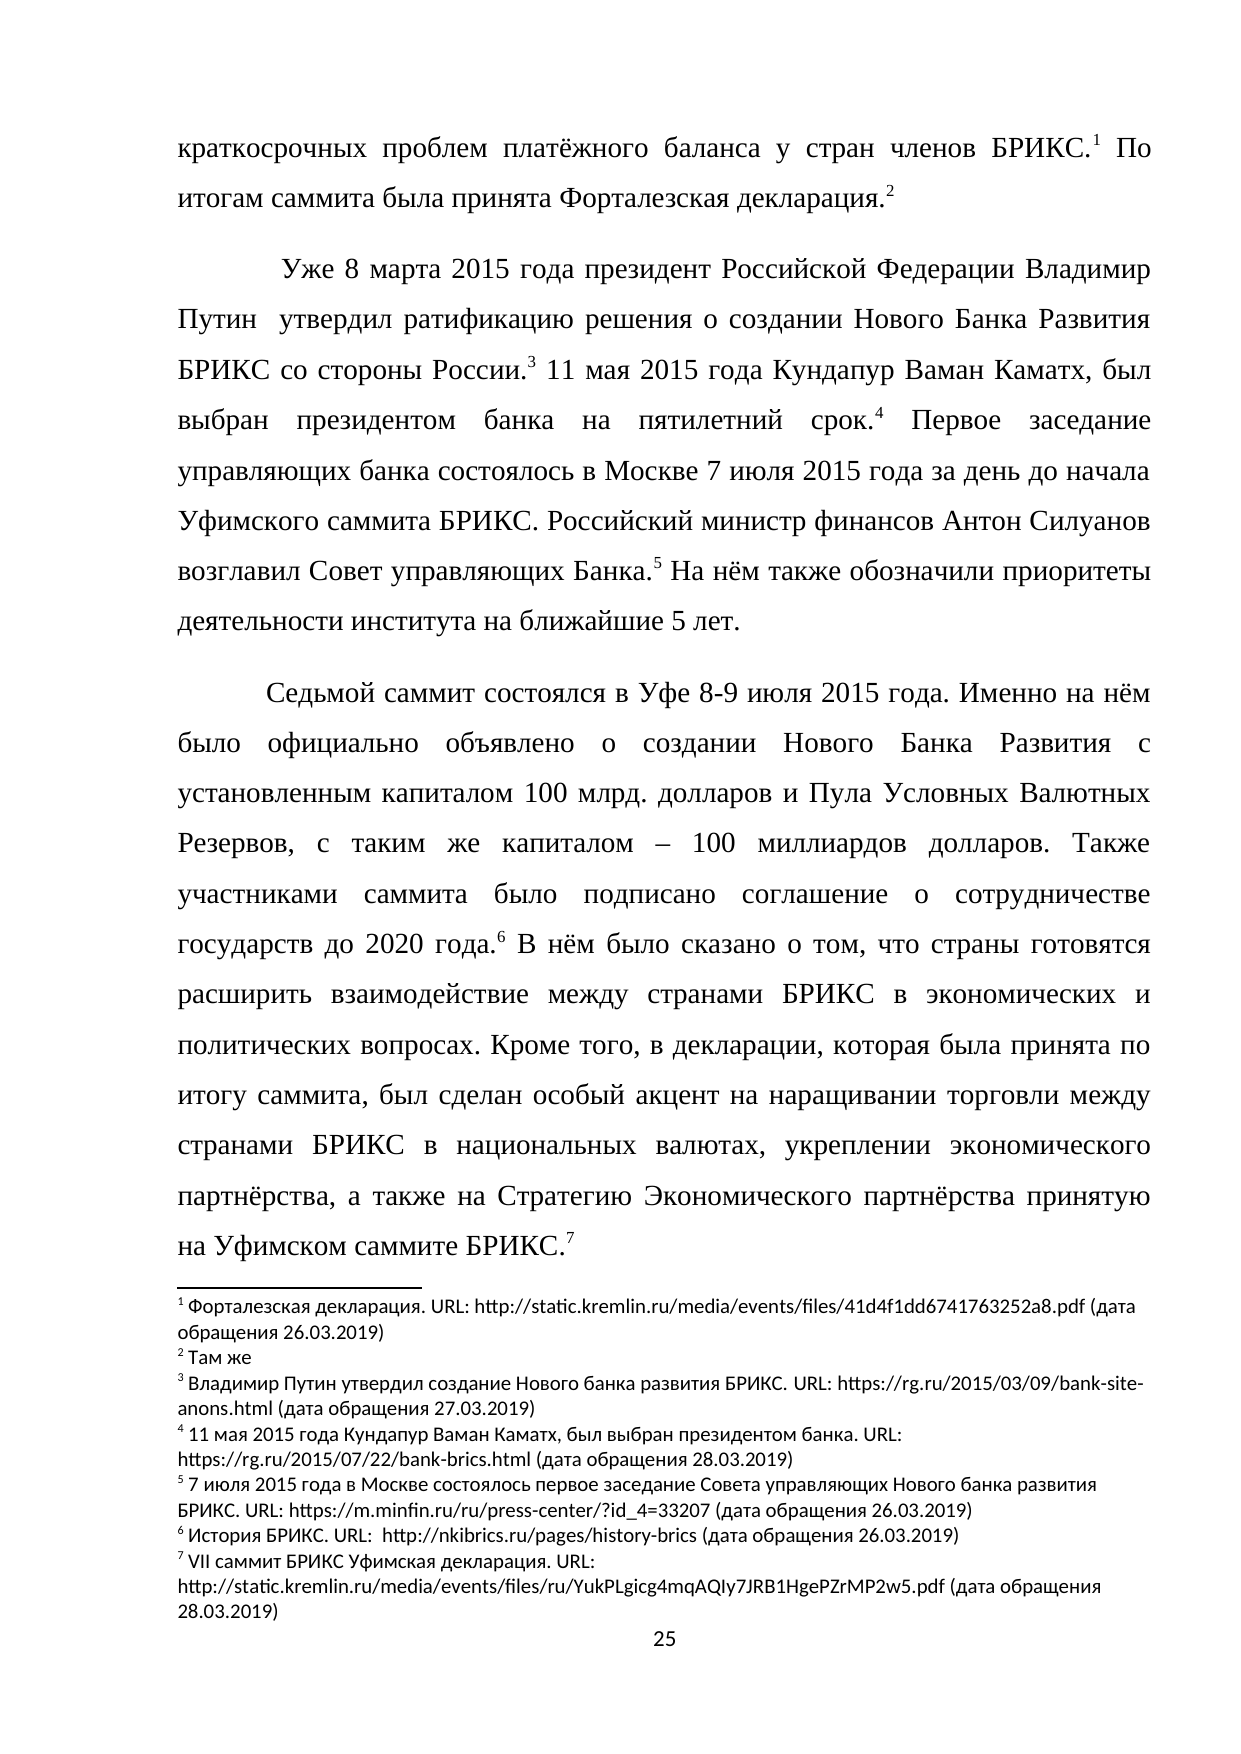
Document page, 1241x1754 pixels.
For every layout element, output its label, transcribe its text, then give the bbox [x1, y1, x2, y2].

text Седьмой саммит состоялся в Уфе 8-9 июля 2015 года. Именно на нём было официально объявлено о создании Нового Банка Развития с установленным капиталом 100 млрд. долларов и Пула Условных Валютных Резервов, с таким же капиталом – 100 миллиардов долларов. Также участниками саммита было подписано соглашение о сотрудничестве государств до 2020 года. В нём было сказано о том, что страны готовятся расширить взаимодействие между странами БРИКС в экономических и политических вопросах. Кроме того, в декларации, которая была принята по итогу саммита, был сделан особый акцент на наращивании торговли между странами БРИКС в национальных валютах, укреплении экономического партнёрства, а также на Стратегию Экономического партнёрства принятую на Уфимском саммите БРИКС. [177, 675, 1152, 1262]
text Уже 8 марта 2015 года президент Российской Федерации Владимир Путин утвердил ратификацию решения о создании Нового Банка Развития БРИКС со стороны России. 11 мая 2015 года Кундапур Ваман Каматх, был выбран президентом банка на пятилетний срок. Первое заседание управляющих банка состоялось в Москве 7 июля 2015 года за день до начала Уфимского саммита БРИКС. Российский министр финансов Антон Силуанов возглавил Совет управляющих Банка. На нём также обозначили приоритеты деятельности института на ближайшие 5 лет. [177, 251, 1152, 637]
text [177, 130, 1152, 214]
